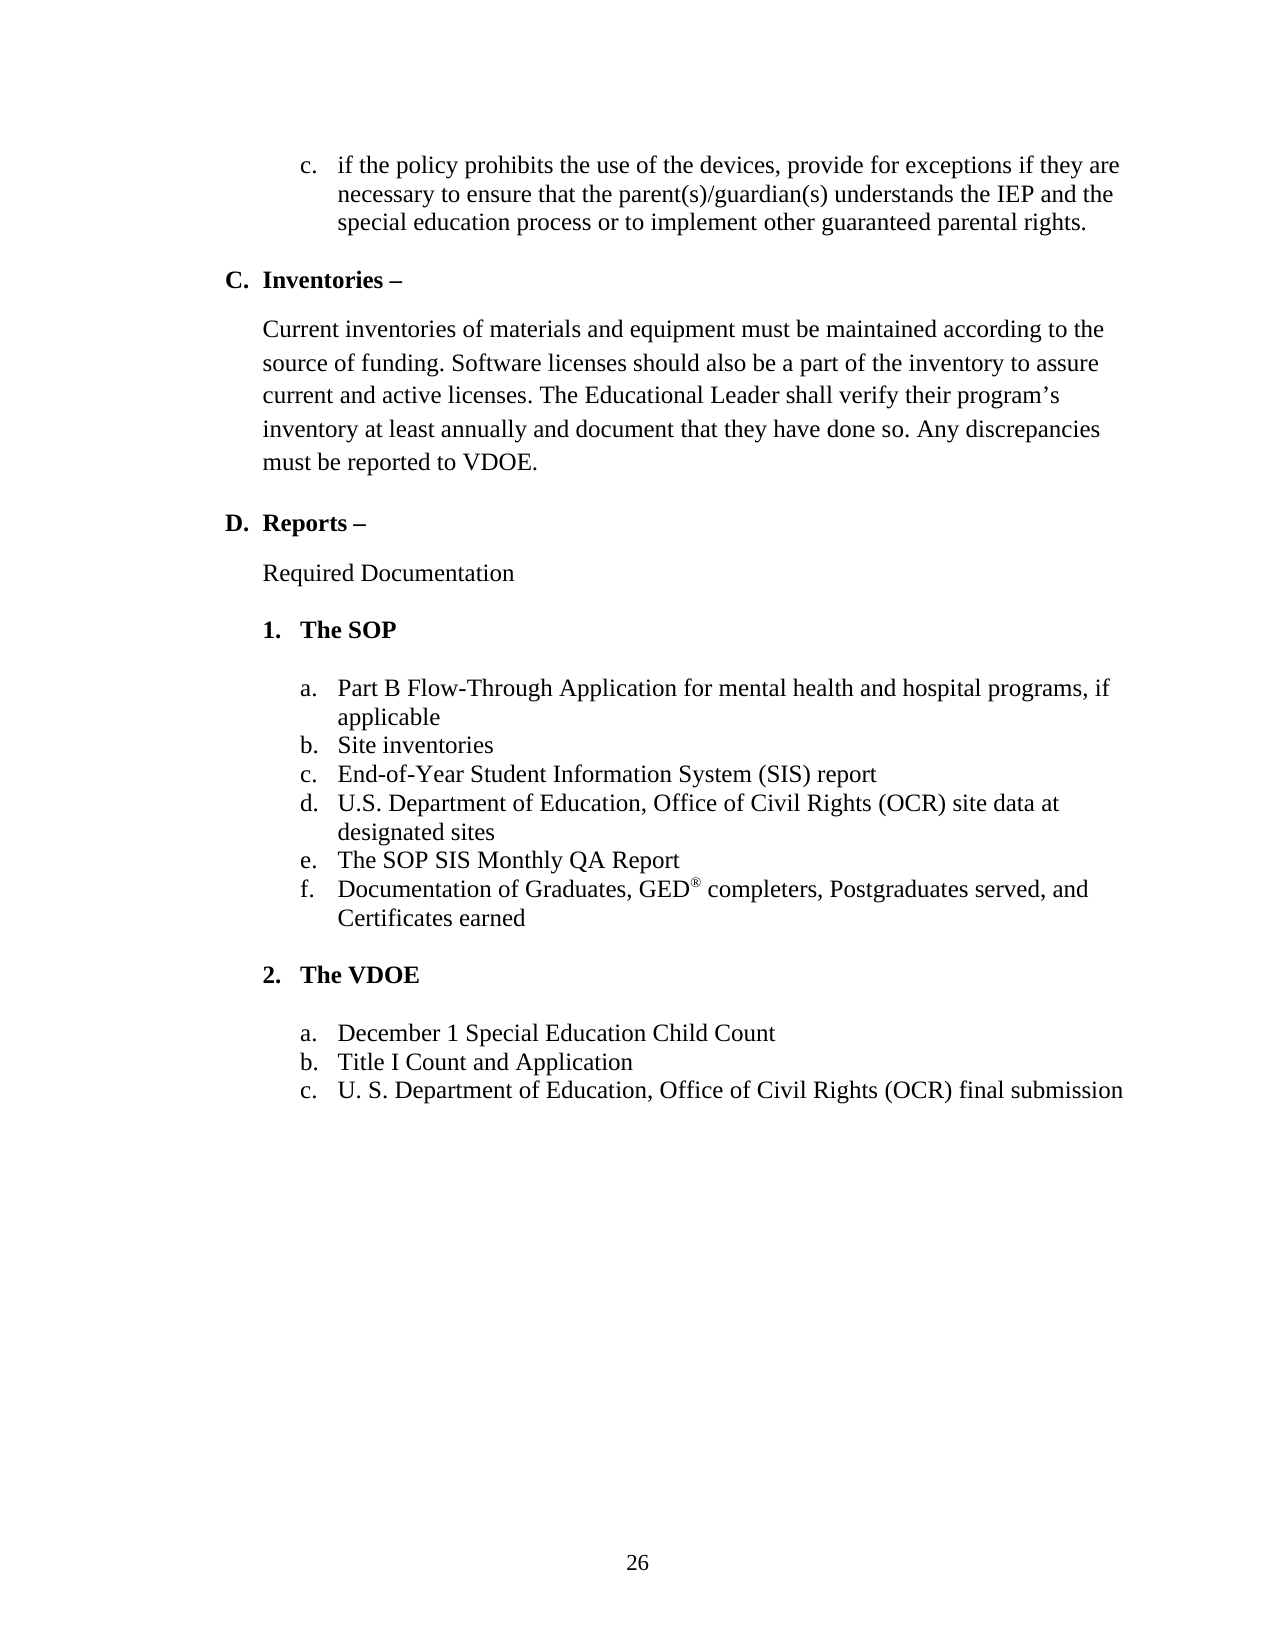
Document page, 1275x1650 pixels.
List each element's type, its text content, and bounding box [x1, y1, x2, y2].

list Documentation of Graduates, GED® completers, Postgraduates served, and Certificates earned [300, 874, 1125, 932]
list if the policy prohibits the use of the devices, provide for exceptions if they are necessary to ensure that the parent(s)/guardian(s) understands the IEP and the special education process or to implement other guaranteed parental rights. [300, 150, 1125, 236]
list Title I Count and Application [300, 1047, 1125, 1076]
text Required Documentation [262, 558, 1125, 587]
list Part B Flow-Through Application for mental health and hospital programs, if applicable [300, 673, 1125, 731]
list Site inventories [300, 731, 1125, 759]
subtitle Inventories – [225, 265, 1125, 294]
list The VDOE [262, 961, 1125, 989]
list U. S. Department of Education, Office of Civil Rights (OCR) final submission [300, 1076, 1125, 1104]
list End-of-Year Student Information System (SIS) report [300, 759, 1125, 788]
text Current inventories of materials and equipment must be maintained according to the source of funding. Software licenses should also be a part of the inventory to assure current and active licenses. The Educational Leader shall verify their program’s inventory at least annually and document that they have done so. Any discrepancies must be reported to VDOE. [262, 314, 1125, 475]
list U.S. Department of Education, Office of Civil Rights (OCR) site data at designated sites [300, 788, 1125, 846]
subtitle Reports – [225, 508, 1125, 537]
list December 1 Special Education Child Count [300, 1018, 1125, 1047]
subtitle The SOP [262, 616, 1125, 644]
list The SOP SIS Monthly QA Report [300, 846, 1125, 874]
